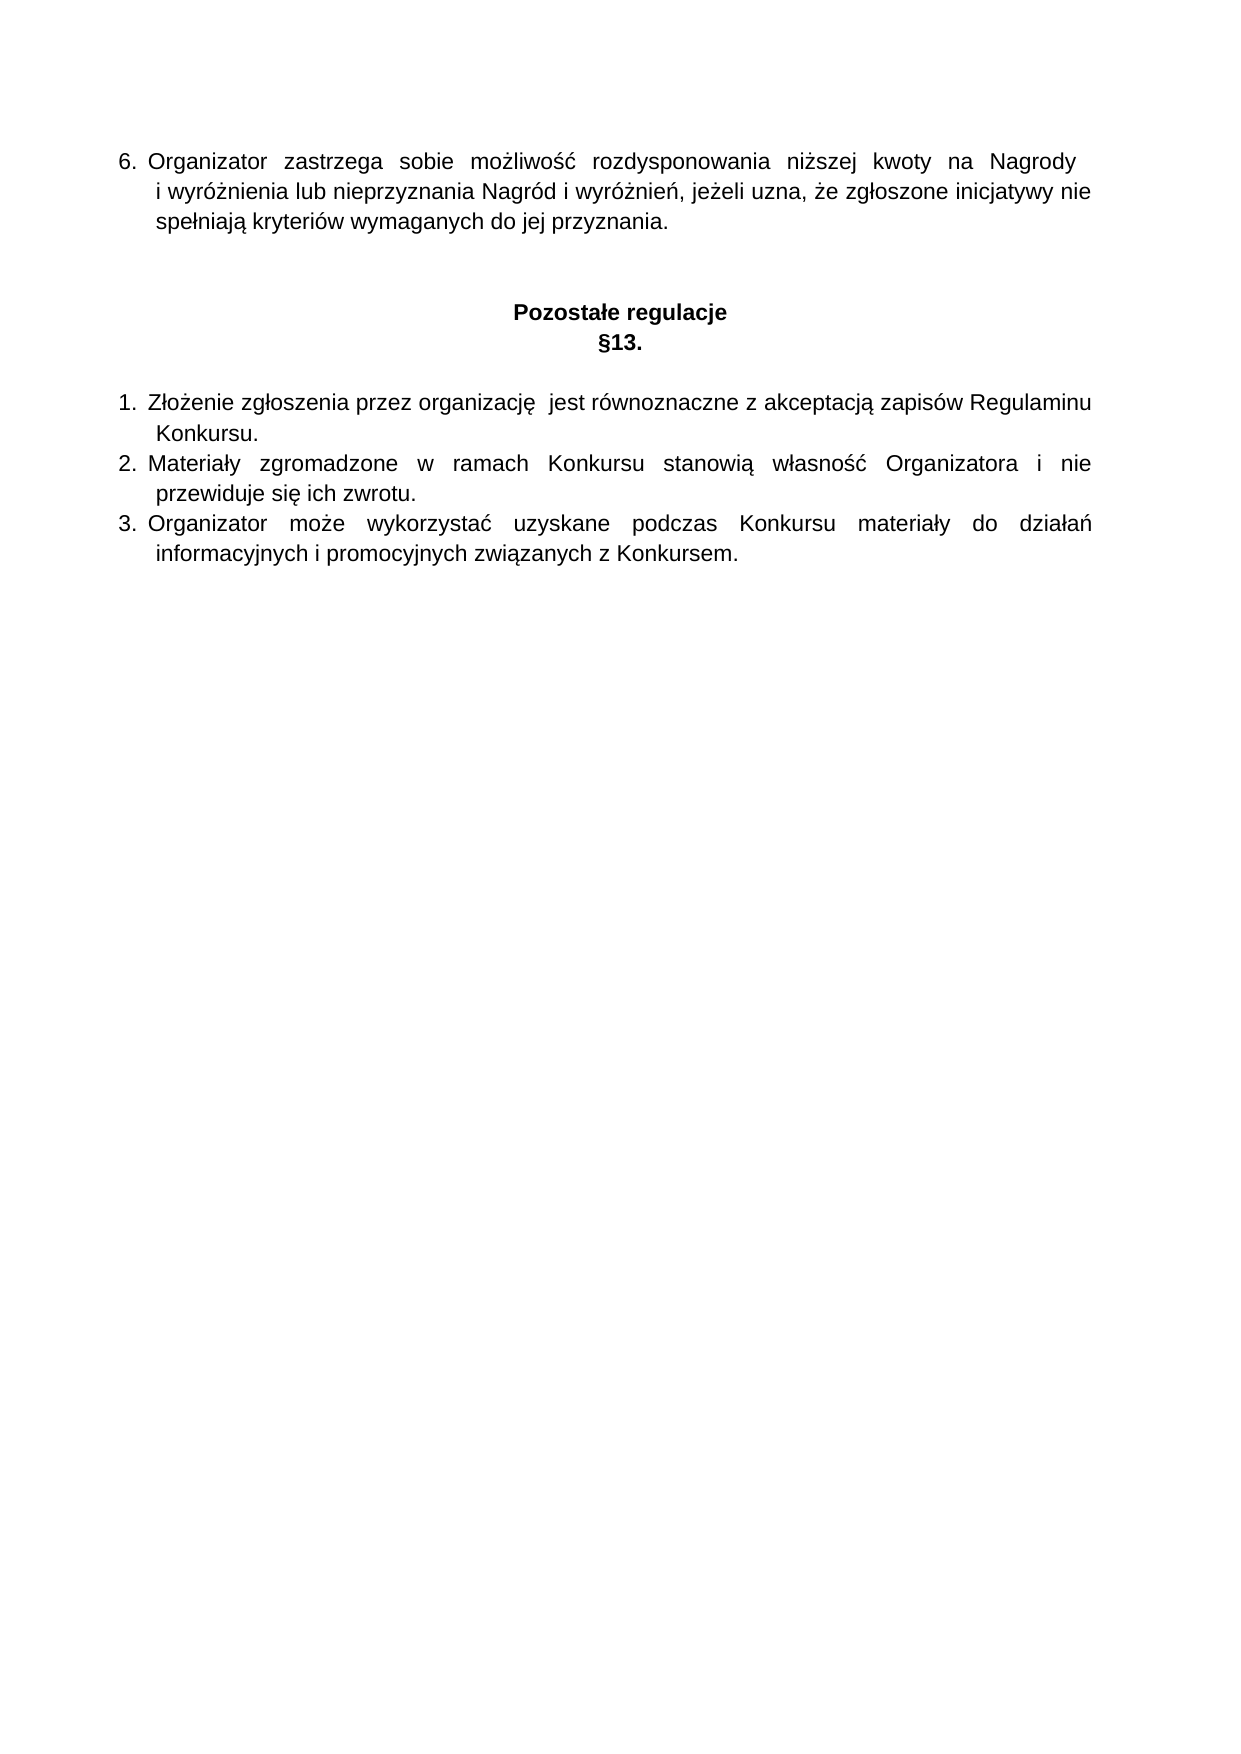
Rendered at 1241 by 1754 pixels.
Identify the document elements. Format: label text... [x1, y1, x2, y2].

list Organizator zastrzega sobie możliwość rozdysponowania niższej kwoty na Nagrody i wyróżnienia lub nieprzyznania Nagród i wyróżnień, jeżeli uzna, że zgłoszone inicjatywy nie spełniają kryteriów wymaganych do jej przyznania. [118, 148, 1093, 234]
text Pozostałe regulacje [148, 299, 1093, 325]
list Złożenie zgłoszenia przez organizację jest równoznaczne z akceptacją zapisów Regulaminu Konkursu. [118, 389, 1093, 446]
list Materiały zgromadzone w ramach Konkursu stanowią własność Organizatora i nie przewiduje się ich zwrotu. [118, 450, 1093, 506]
text §13. [148, 329, 1093, 355]
list Organizator może wykorzystać uzyskane podczas Konkursu materiały do działań informacyjnych i promocyjnych związanych z Konkursem. [118, 510, 1093, 567]
